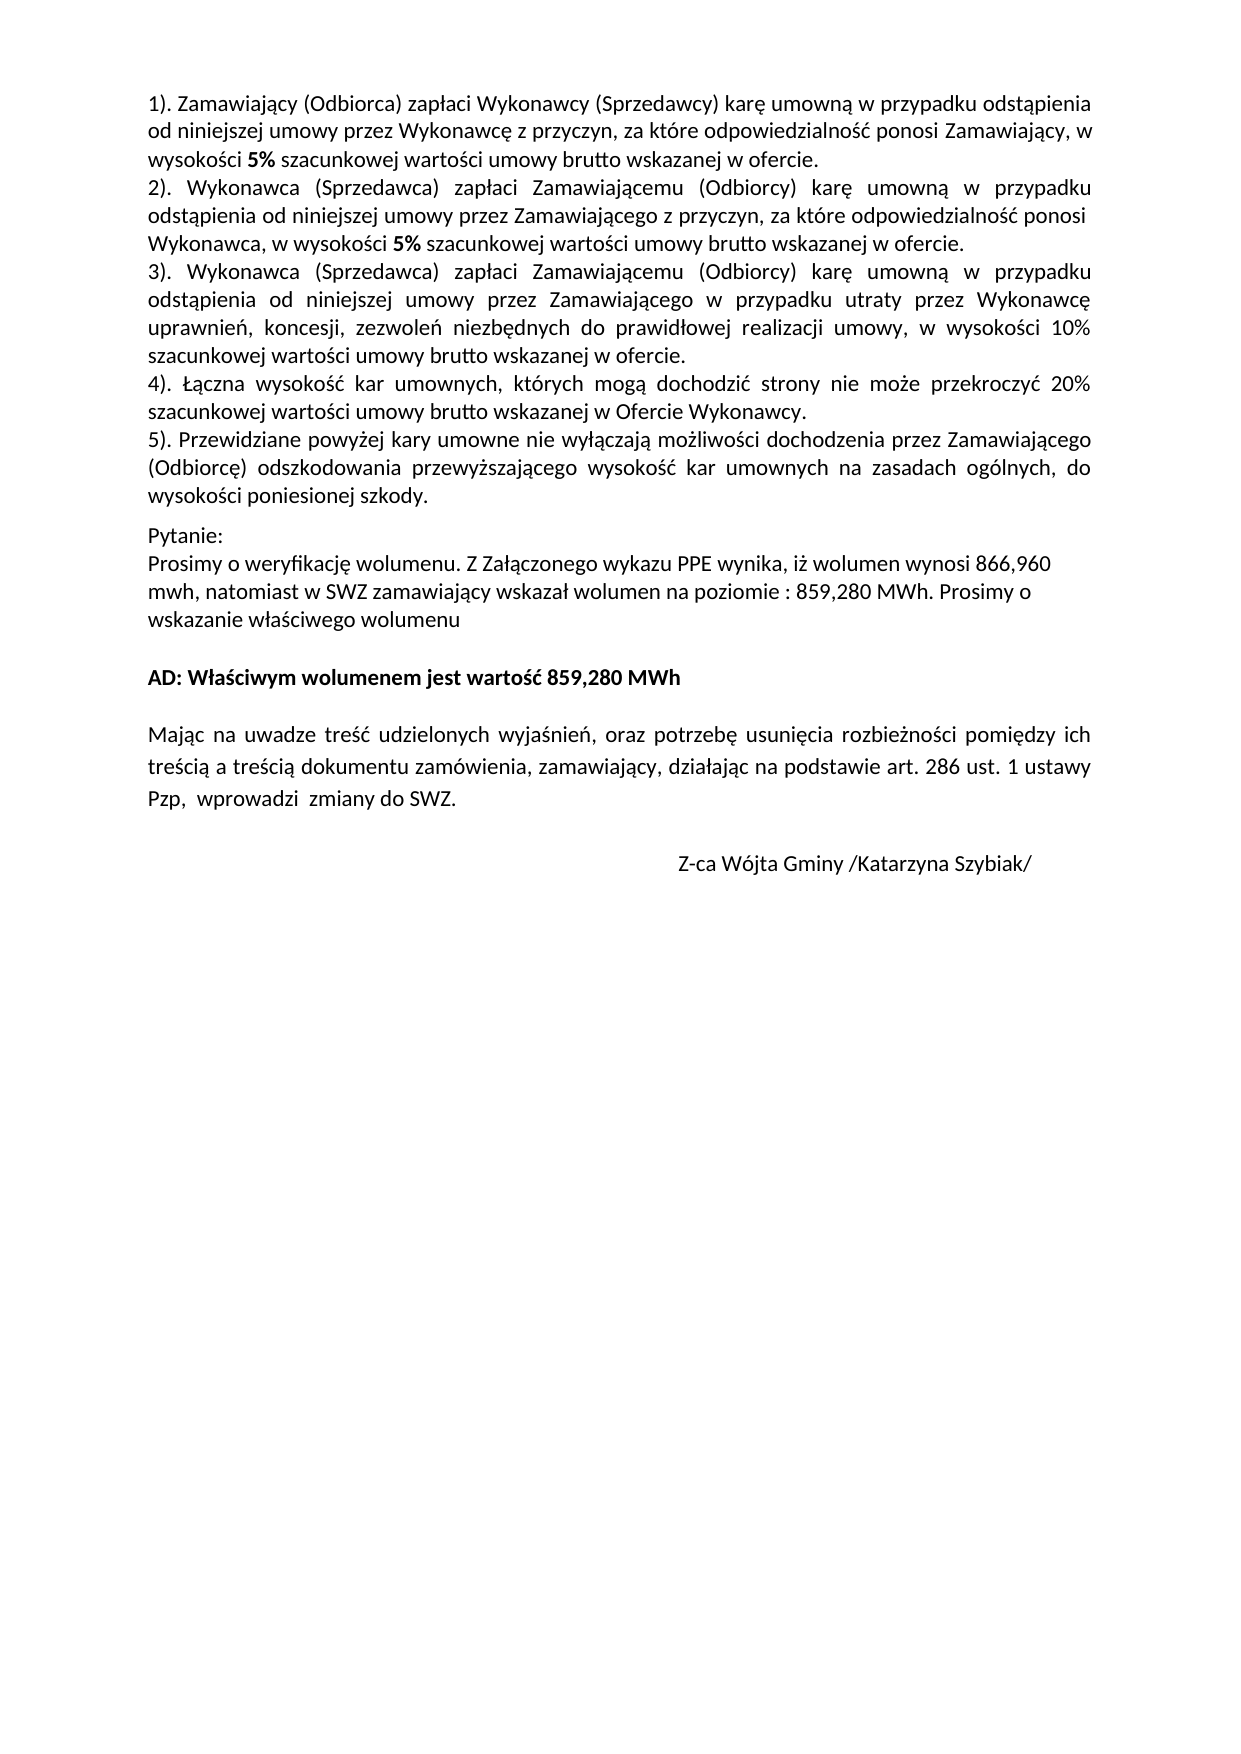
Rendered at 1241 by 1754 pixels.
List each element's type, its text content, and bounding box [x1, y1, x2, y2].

text Z-ca Wójta Gminy /Katarzyna Szybiak/ [148, 849, 1093, 877]
text Prosimy o weryfikację wolumenu. Z Załączonego wykazu PPE wynika, iż wolumen wynosi 866,960 mwh, natomiast w SWZ zamawiający wskazał wolumen na poziomie : 859,280 MWh. Prosimy o wskazanie właściwego wolumenu [148, 549, 1093, 633]
text AD: Właściwym wolumenem jest wartość 859,280 MWh [148, 663, 1093, 691]
text 3). Wykonawca (Sprzedawca) zapłaci Zamawiającemu (Odbiorcy) karę umowną w przypadku odstąpienia od niniejszej umowy przez Zamawiającego w przypadku utraty przez Wykonawcę uprawnień, koncesji, zezwoleń niezbędnych do prawidłowej realizacji umowy, w wysokości 10% szacunkowej wartości umowy brutto wskazanej w ofercie. [148, 257, 1093, 369]
text 1). Zamawiający (Odbiorca) zapłaci Wykonawcy (Sprzedawcy) karę umowną w przypadku odstąpienia od niniejszej umowy przez Wykonawcę z przyczyn, za które odpowiedzialność ponosi Zamawiający, w wysokości 5% szacunkowej wartości umowy brutto wskazanej w ofercie. [148, 89, 1093, 173]
text Pytanie: [148, 521, 1093, 549]
text 4). Łączna wysokość kar umownych, których mogą dochodzić strony nie może przekroczyć 20% szacunkowej wartości umowy brutto wskazanej w Ofercie Wykonawcy. [148, 369, 1093, 425]
text 5). Przewidziane powyżej kary umowne nie wyłączają możliwości dochodzenia przez Zamawiającego (Odbiorcę) odszkodowania przewyższającego wysokość kar umownych na zasadach ogólnych, do wysokości poniesionej szkody. [148, 425, 1093, 509]
text Mając na uwadze treść udzielonych wyjaśnień, oraz potrzebę usunięcia rozbieżności pomiędzy ich treścią a treścią dokumentu zamówienia, zamawiający, działając na podstawie art. 286 ust. 1 ustawy Pzp, wprowadzi zmiany do SWZ. [148, 720, 1093, 812]
text 2). Wykonawca (Sprzedawca) zapłaci Zamawiającemu (Odbiorcy) karę umowną w przypadku odstąpienia od niniejszej umowy przez Zamawiającego z przyczyn, za które odpowiedzialność ponosi Wykonawca, w wysokości 5% szacunkowej wartości umowy brutto wskazanej w ofercie. [148, 173, 1093, 257]
